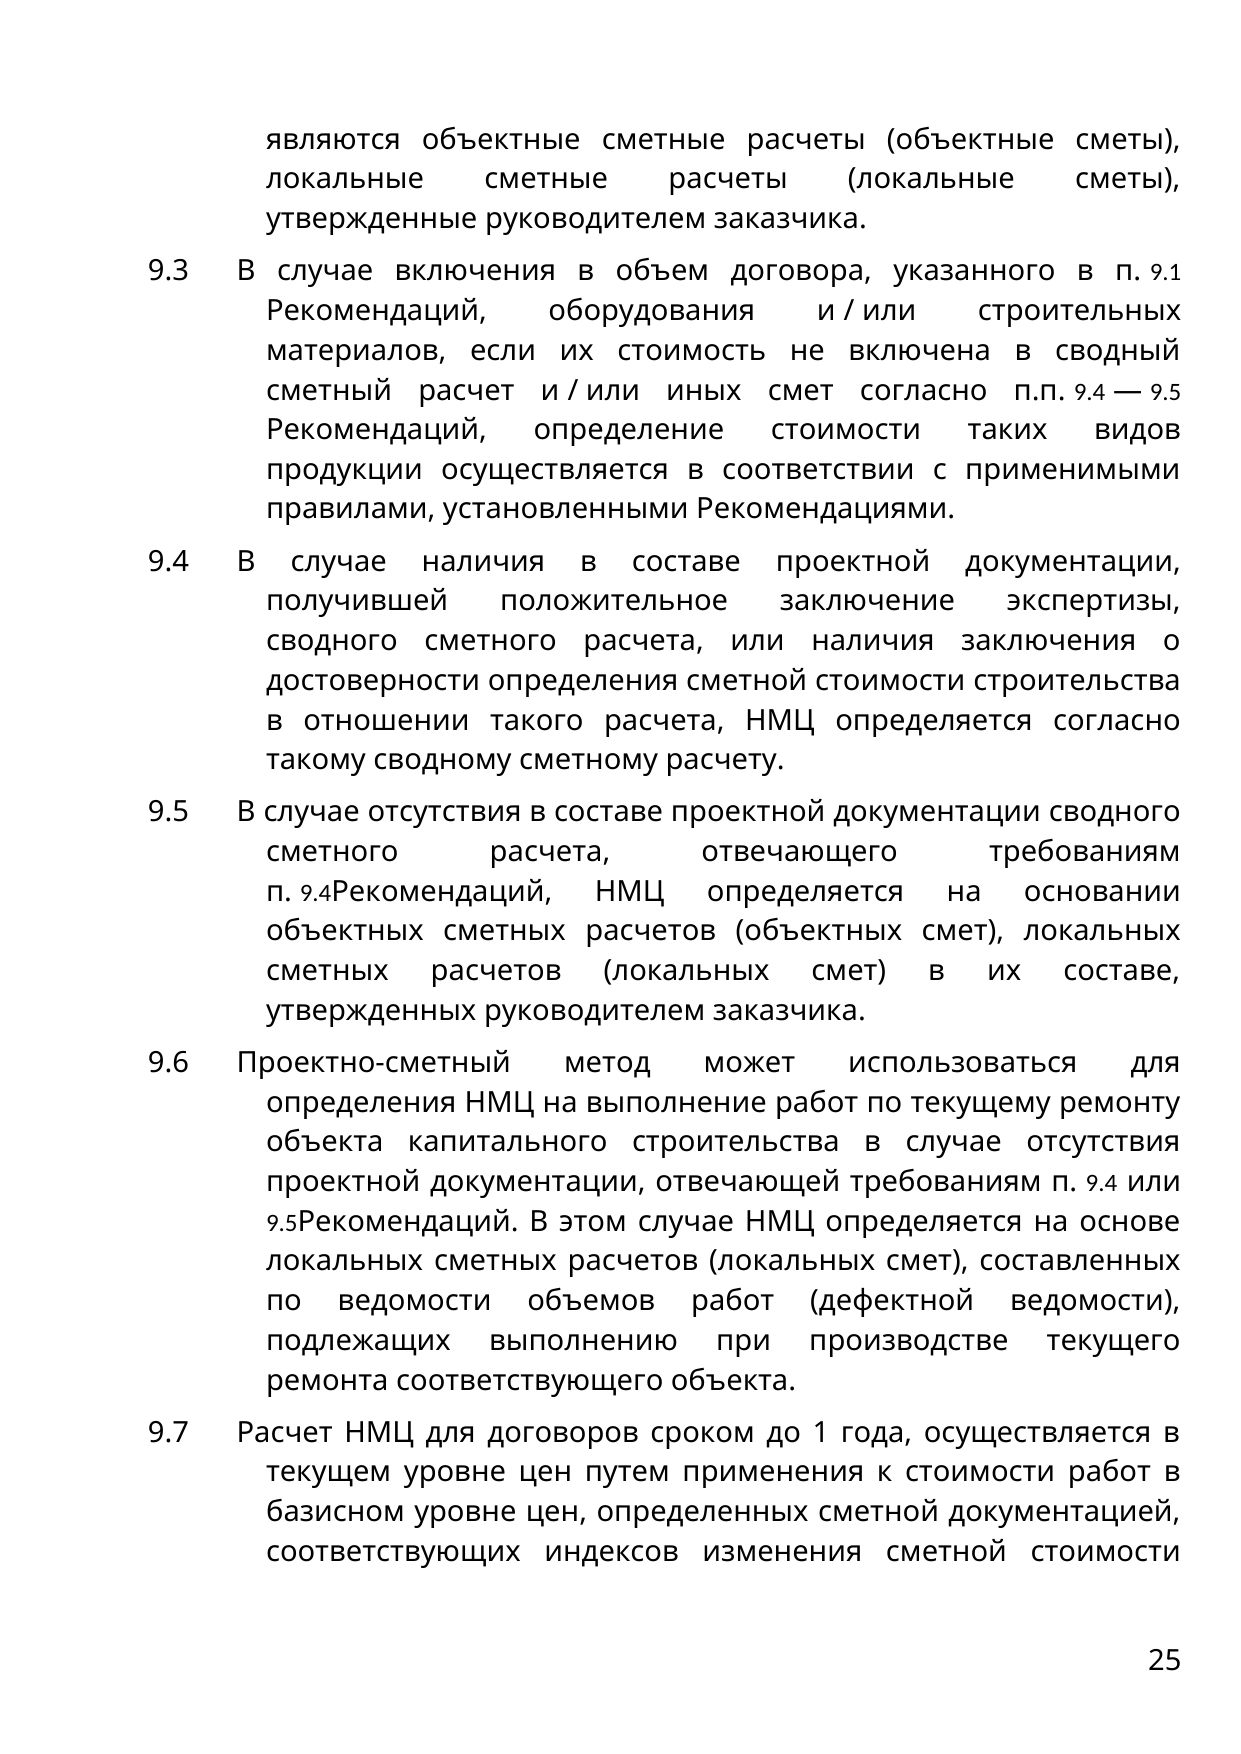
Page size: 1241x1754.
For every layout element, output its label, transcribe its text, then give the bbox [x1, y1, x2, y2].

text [148, 1411, 1181, 1570]
text В случае отсутствия в составе проектной документации сводного сметного расчета, отвечающего требованиям п. 9.4Рекомендаций, НМЦ определяется на основании объектных сметных расчетов (объектных смет), локальных сметных расчетов (локальных смет) в их составе, утвержденных руководителем заказчика. [148, 791, 1181, 1029]
text В случае включения в объем договора, указанного в п. 9.1 Рекомендаций, оборудования и / или строительных материалов, если их стоимость не включена в сводный сметный расчет и / или иных смет согласно п.п. 9.4 — 9.5 Рекомендаций, определение стоимости таких видов продукции осуществляется в соответствии с применимыми правилами, установленными Рекомендациями. [148, 250, 1181, 527]
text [148, 118, 1181, 237]
text Проектно-сметный метод может использоваться для определения НМЦ на выполнение работ по текущему ремонту объекта капитального строительства в случае отсутствия проектной документации, отвечающей требованиям п. 9.4 или 9.5Рекомендаций. В этом случае НМЦ определяется на основе локальных сметных расчетов (локальных смет), составленных по ведомости объемов работ (дефектной ведомости), подлежащих выполнению при производстве текущего ремонта соответствующего объекта. [148, 1041, 1181, 1398]
text В случае наличия в составе проектной документации, получившей положительное заключение экспертизы, сводного сметного расчета, или наличия заключения о достоверности определения сметной стоимости строительства в отношении такого расчета, НМЦ определяется согласно такому сводному сметному расчету. [148, 540, 1181, 778]
